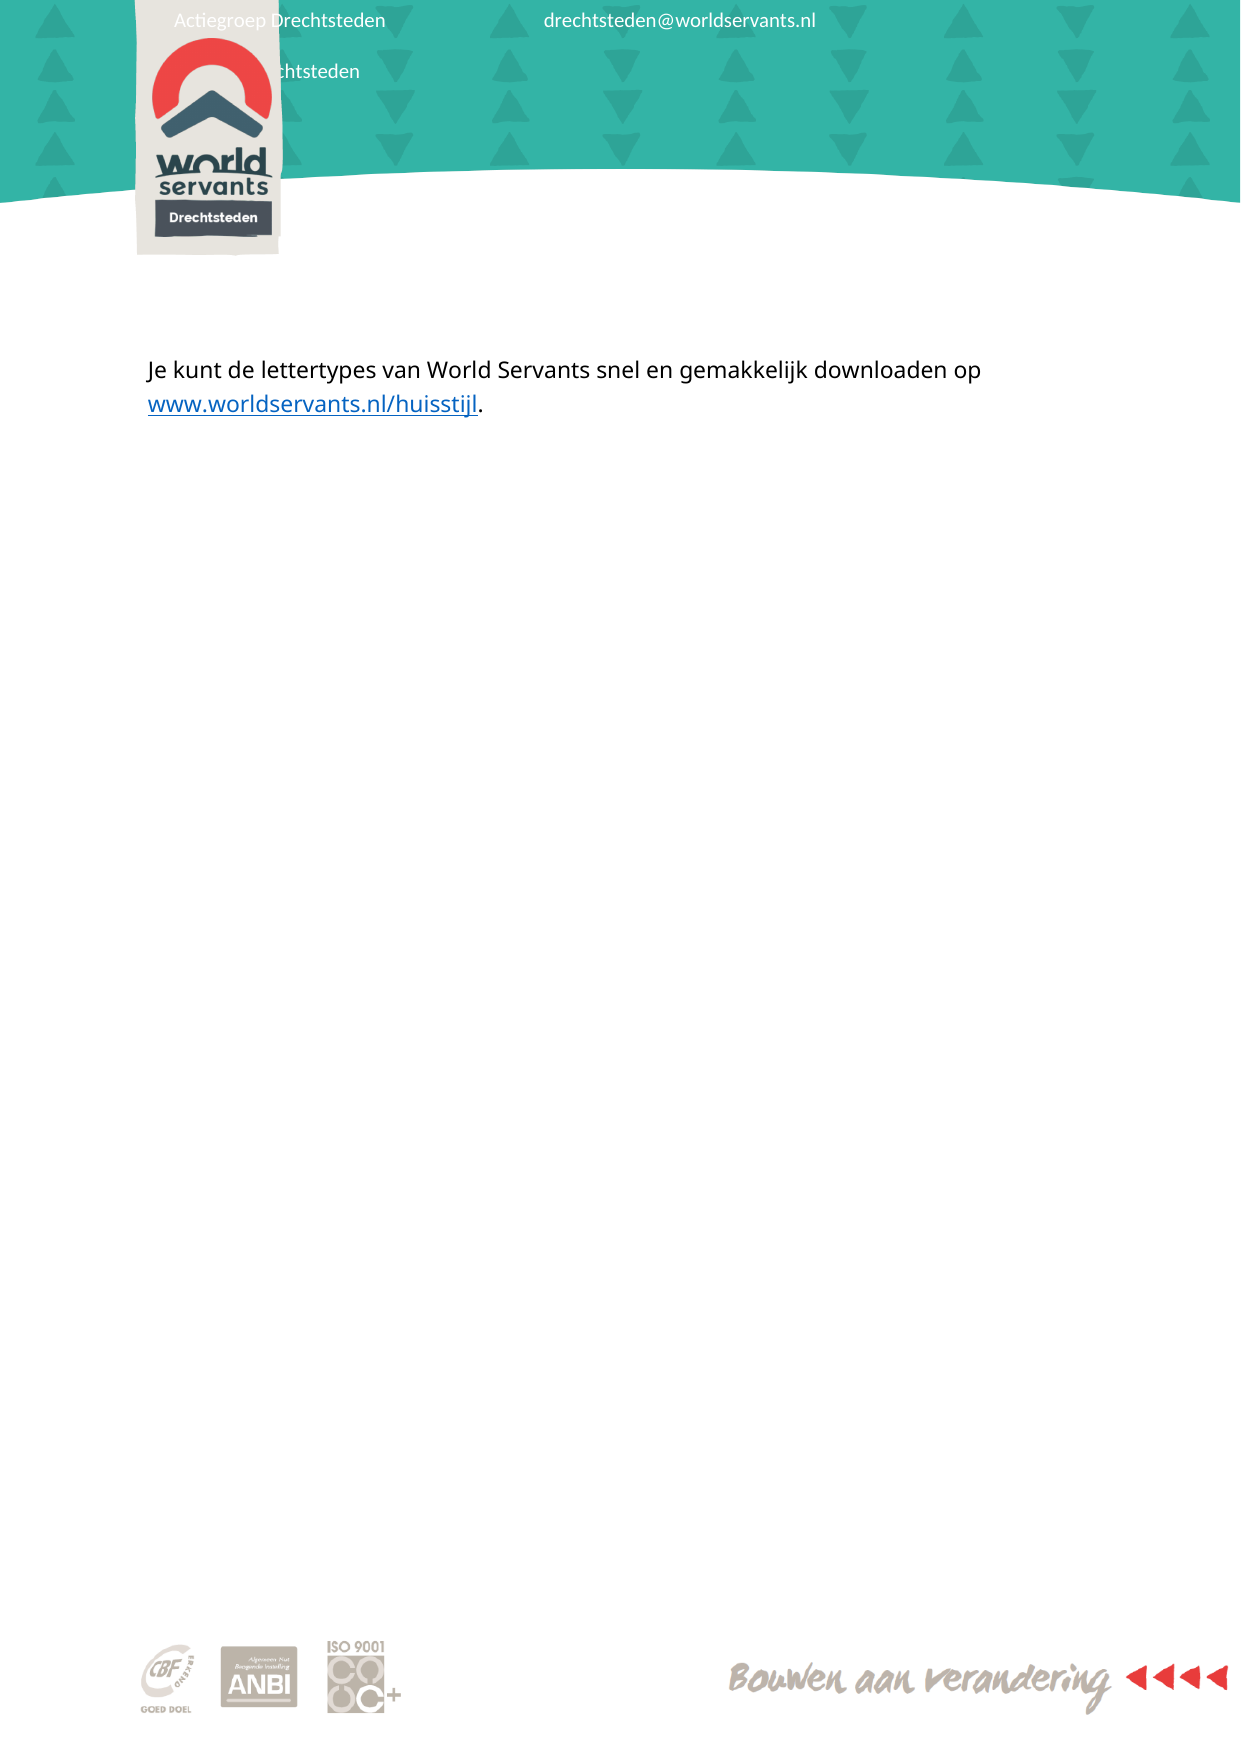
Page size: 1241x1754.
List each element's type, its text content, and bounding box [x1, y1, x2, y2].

text Je kunt de lettertypes van World Servants snel en gemakkelijk downloaden op www.worldservants.nl/huisstijl. [148, 354, 1093, 419]
picture [0, 1631, 1241, 1754]
picture [0, 0, 1241, 257]
